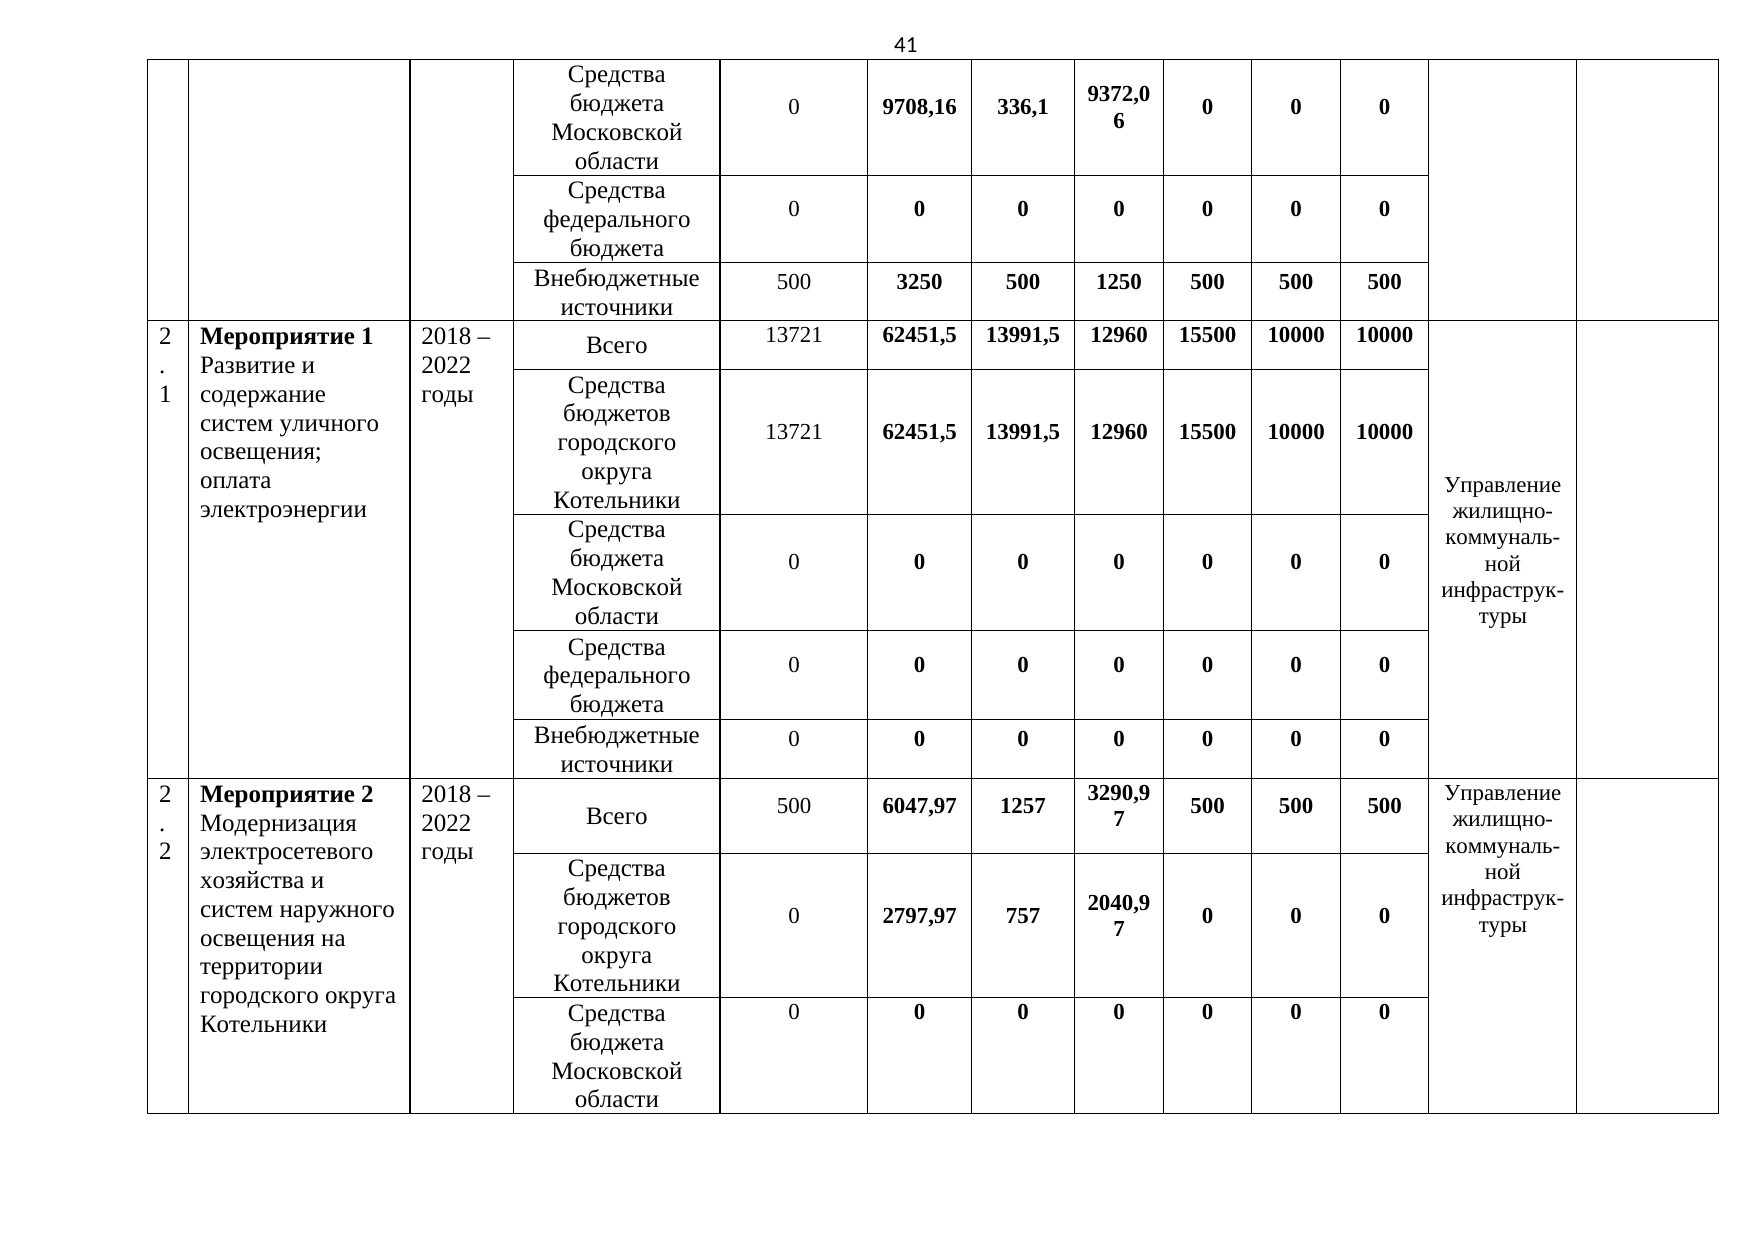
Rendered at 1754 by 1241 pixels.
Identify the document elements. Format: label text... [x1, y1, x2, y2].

table_cell 13991,5 [972, 370, 1074, 513]
table_cell 500 [1164, 779, 1251, 852]
table_cell 62451,5 [868, 370, 971, 513]
table_cell 12960 [1075, 321, 1163, 369]
table_cell 2797,97 [868, 854, 971, 997]
table_cell 1257 [972, 779, 1074, 852]
table_cell 15500 [1164, 321, 1251, 369]
table_cell 0 [972, 631, 1074, 719]
table_cell 0 [1075, 176, 1163, 262]
table_cell 500 [721, 263, 867, 320]
table_cell Средства бюджетов городского округа Котельники [514, 370, 719, 513]
table_cell 0 [1341, 720, 1428, 778]
table_cell 500 [1252, 263, 1340, 320]
table_cell 10000 [1341, 370, 1428, 513]
table_cell 0 [972, 998, 1074, 1113]
table_cell 1250 [1075, 263, 1163, 320]
table_cell 0 [868, 998, 971, 1113]
table_cell 12960 [1075, 370, 1163, 513]
table_cell 0 [1341, 176, 1428, 262]
table_cell 3290,97 [1075, 779, 1163, 852]
table_cell Мероприятие 2 Модернизация электросетевого хозяйства и систем наружного освещения на территории городского округа Котельники [189, 779, 409, 1113]
table_cell 0 [721, 998, 867, 1113]
table_cell Всего [514, 779, 719, 852]
table_cell 0 [1252, 720, 1340, 778]
table_cell 500 [1341, 779, 1428, 852]
table_cell 6047,97 [868, 779, 971, 852]
table_cell 15500 [1164, 370, 1251, 513]
table_cell 0 [1252, 854, 1340, 997]
table_cell Средства бюджета Московской области [514, 515, 719, 629]
table_cell 2018 – 2022 годы [411, 779, 513, 1113]
table_cell 9372,06 [1075, 60, 1163, 174]
table_cell 62451,5 [868, 321, 971, 369]
table_cell Средства бюджета Московской области [514, 998, 719, 1113]
table_cell 0 [1075, 631, 1163, 719]
table_cell 0 [1252, 176, 1340, 262]
table_cell 2 . 1 [148, 321, 188, 778]
table_cell 0 [721, 60, 867, 174]
table_cell 2040,97 [1075, 854, 1163, 997]
table_cell Средства федерального бюджета [514, 176, 719, 262]
table_cell Средства бюджета Московской области [514, 60, 719, 174]
table_cell 0 [721, 176, 867, 262]
table_cell 0 [721, 854, 867, 997]
table_cell 0 [1164, 515, 1251, 629]
table_cell 0 [1164, 720, 1251, 778]
table_cell 0 [1252, 60, 1340, 174]
table_cell 336,1 [972, 60, 1074, 174]
table_cell Мероприятие 1 Развитие и содержание систем уличного освещения; оплата электроэнергии [189, 321, 409, 778]
table_cell 9708,16 [868, 60, 971, 174]
table_cell 10000 [1341, 321, 1428, 369]
table_cell 500 [721, 779, 867, 852]
table_cell 500 [972, 263, 1074, 320]
table_cell 0 [721, 515, 867, 629]
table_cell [1429, 321, 1576, 778]
table_cell 0 [1252, 631, 1340, 719]
table_cell 0 [1341, 515, 1428, 629]
table_cell Средства федерального бюджета [514, 631, 719, 719]
table_cell 500 [1252, 779, 1340, 852]
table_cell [514, 854, 719, 997]
table_cell [1577, 779, 1718, 1113]
table_cell 0 [868, 515, 971, 629]
table_cell 0 [1252, 998, 1340, 1113]
table_cell 0 [868, 720, 971, 778]
table_cell 13991,5 [972, 321, 1074, 369]
table_cell 13721 [721, 370, 867, 513]
table_cell 10000 [1252, 321, 1340, 369]
table_cell 0 [1164, 998, 1251, 1113]
table_cell 0 [972, 720, 1074, 778]
table_cell 0 [1341, 998, 1428, 1113]
table_cell 500 [1164, 263, 1251, 320]
table_cell 0 [868, 631, 971, 719]
table_cell 0 [1341, 631, 1428, 719]
table_cell Внебюджетные источники [514, 263, 719, 320]
table_cell 0 [1164, 854, 1251, 997]
table_cell 0 [1164, 631, 1251, 719]
table_cell 0 [1075, 515, 1163, 629]
table_cell 0 [1075, 720, 1163, 778]
table_cell [1577, 321, 1718, 778]
table_cell 0 [1164, 176, 1251, 262]
table_cell 2 . 2 [148, 779, 188, 1113]
table_cell 2018 – 2022 годы [411, 321, 513, 778]
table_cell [1429, 779, 1576, 1113]
table_cell 0 [1341, 854, 1428, 997]
table_cell 0 [721, 720, 867, 778]
table_cell 0 [1075, 998, 1163, 1113]
table_cell 0 [1164, 60, 1251, 174]
table_cell 0 [868, 176, 971, 262]
table_cell Всего [514, 321, 719, 369]
table_cell 757 [972, 854, 1074, 997]
table_cell Внебюджетные источники [514, 720, 719, 778]
table_cell 0 [972, 176, 1074, 262]
table_cell 0 [1341, 60, 1428, 174]
table_cell 3250 [868, 263, 971, 320]
table_cell 0 [721, 631, 867, 719]
table_cell 0 [972, 515, 1074, 629]
table_cell 10000 [1252, 370, 1340, 513]
table_cell 500 [1341, 263, 1428, 320]
table_cell 13721 [721, 321, 867, 369]
table_cell 0 [1252, 515, 1340, 629]
